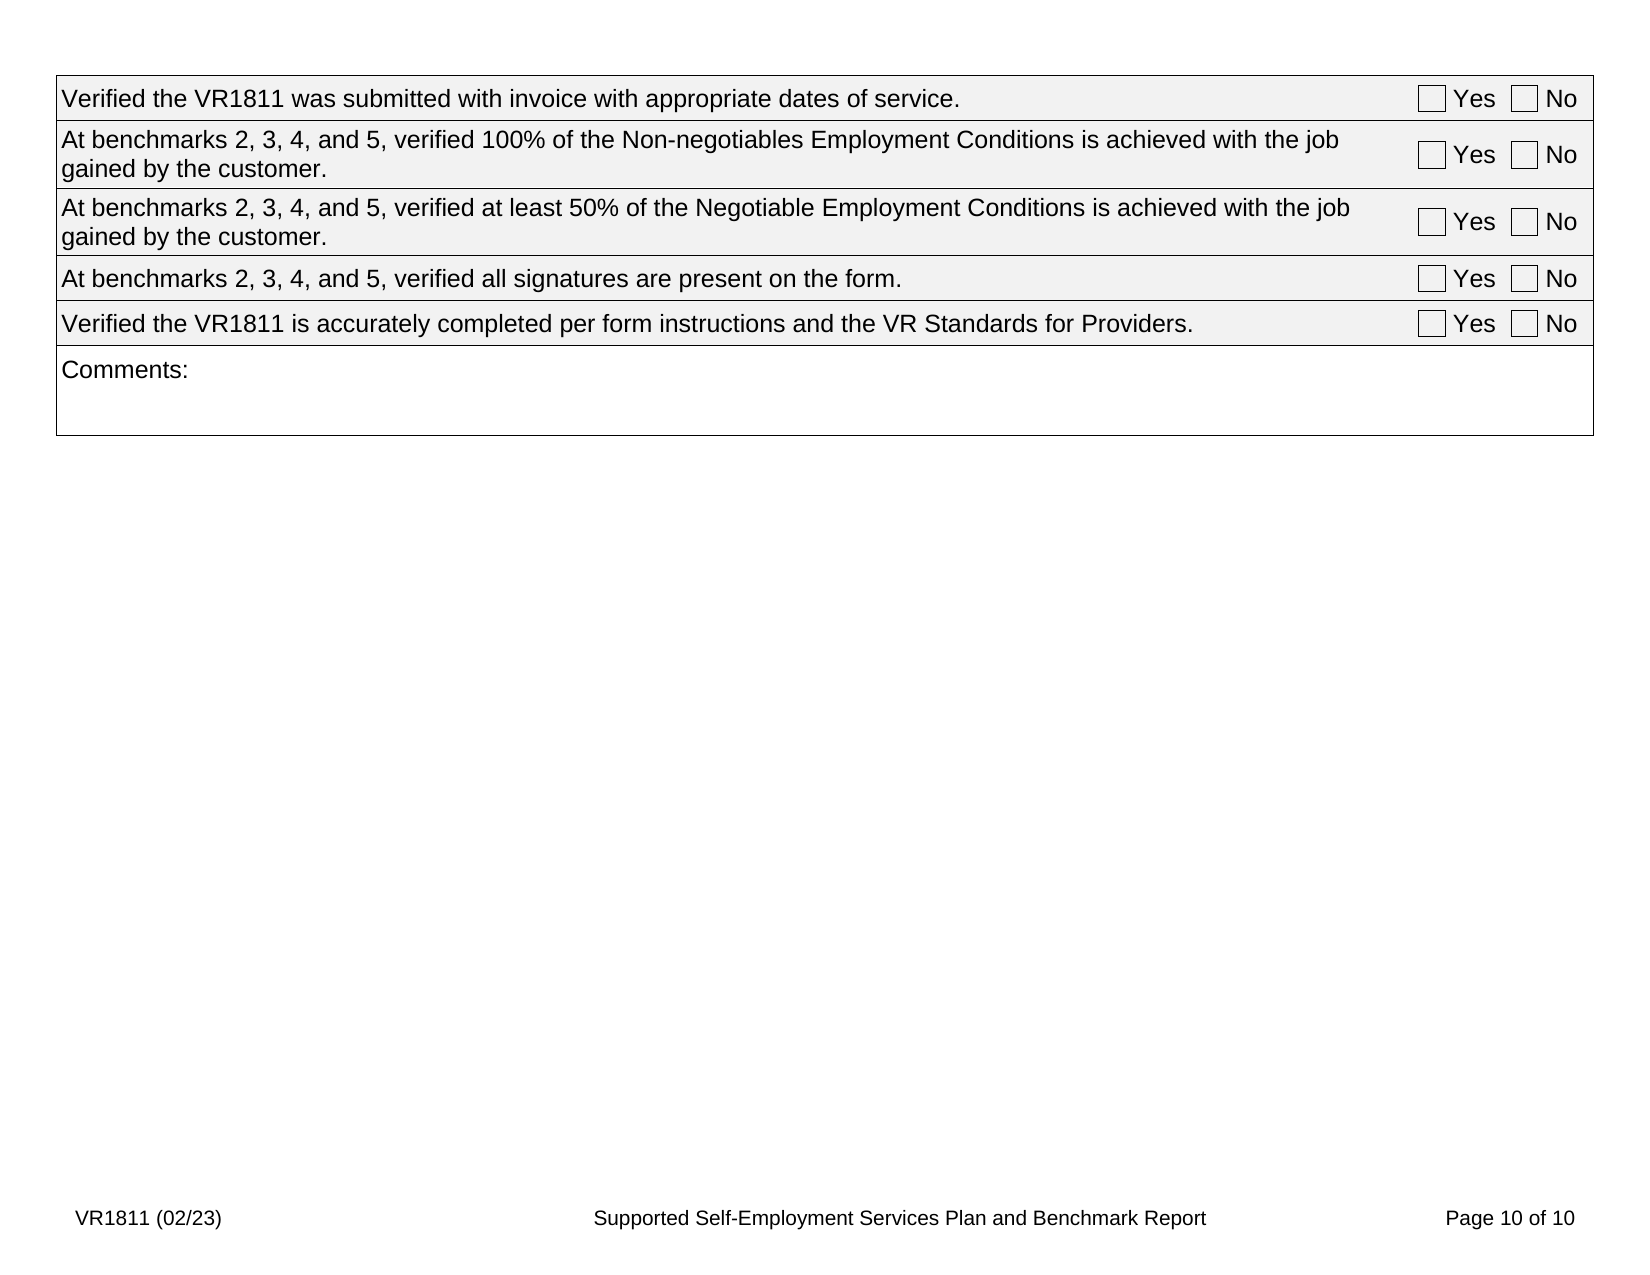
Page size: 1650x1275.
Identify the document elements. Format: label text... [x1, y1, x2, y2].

table_cell At benchmarks 2, 3, 4, and 5, verified 100% of the Non-negotiables Employment Conditions is achieved with the job gained by the customer. [57, 121, 1396, 187]
table_cell Yes No [1396, 256, 1593, 300]
table_cell At benchmarks 2, 3, 4, and 5, verified at least 50% of the Negotiable Employment Conditions is achieved with the job gained by the customer. [57, 189, 1396, 255]
table_cell Yes No [1396, 121, 1593, 187]
table_cell Yes No [1396, 301, 1593, 345]
table_cell Verified the VR1811 was submitted with invoice with appropriate dates of service. [57, 76, 1396, 120]
table_cell At benchmarks 2, 3, 4, and 5, verified all signatures are present on the form. [57, 256, 1396, 300]
table_cell Yes No [1396, 76, 1593, 120]
table_cell Yes No [1396, 189, 1593, 255]
table_cell Comments: [57, 346, 1593, 435]
table_cell Verified the VR1811 is accurately completed per form instructions and the VR Standards for Providers. [57, 301, 1396, 345]
